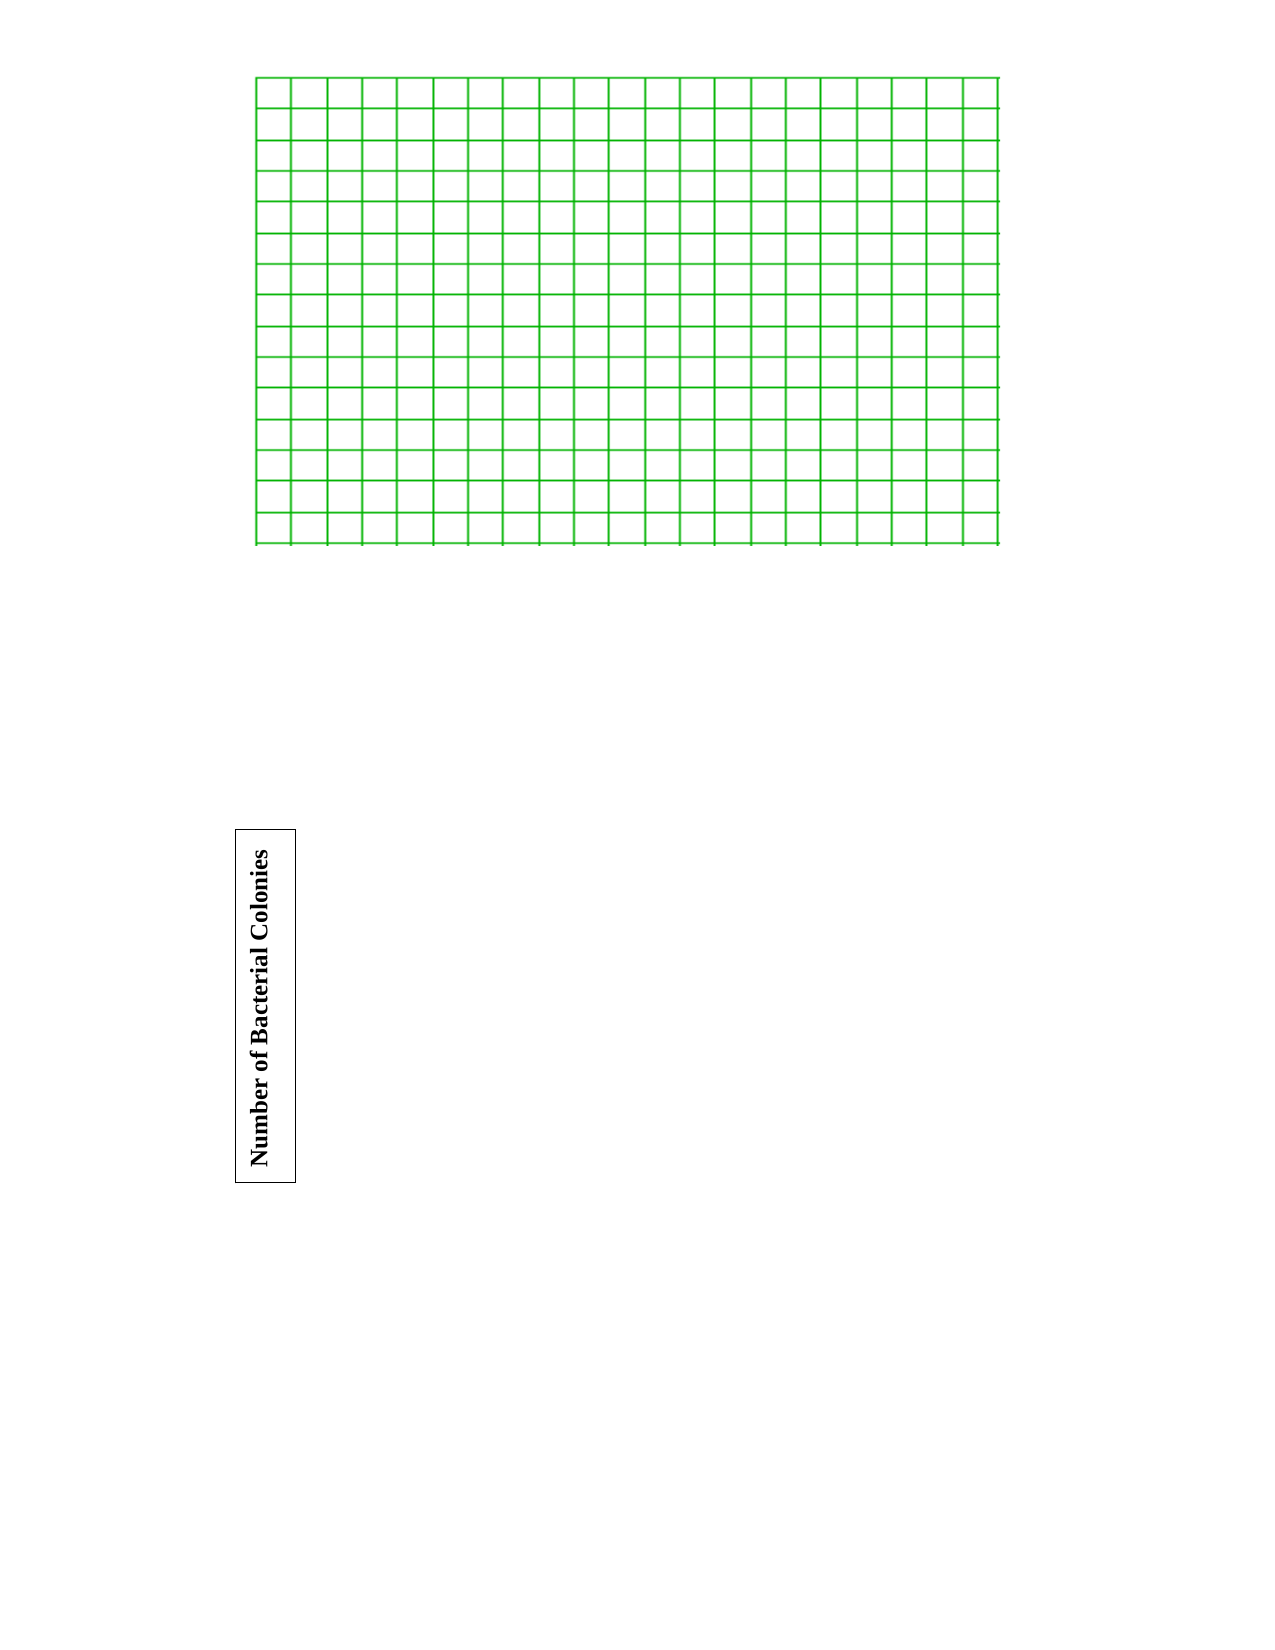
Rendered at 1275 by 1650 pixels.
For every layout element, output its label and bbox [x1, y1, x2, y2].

picture [250, 75, 1001, 546]
